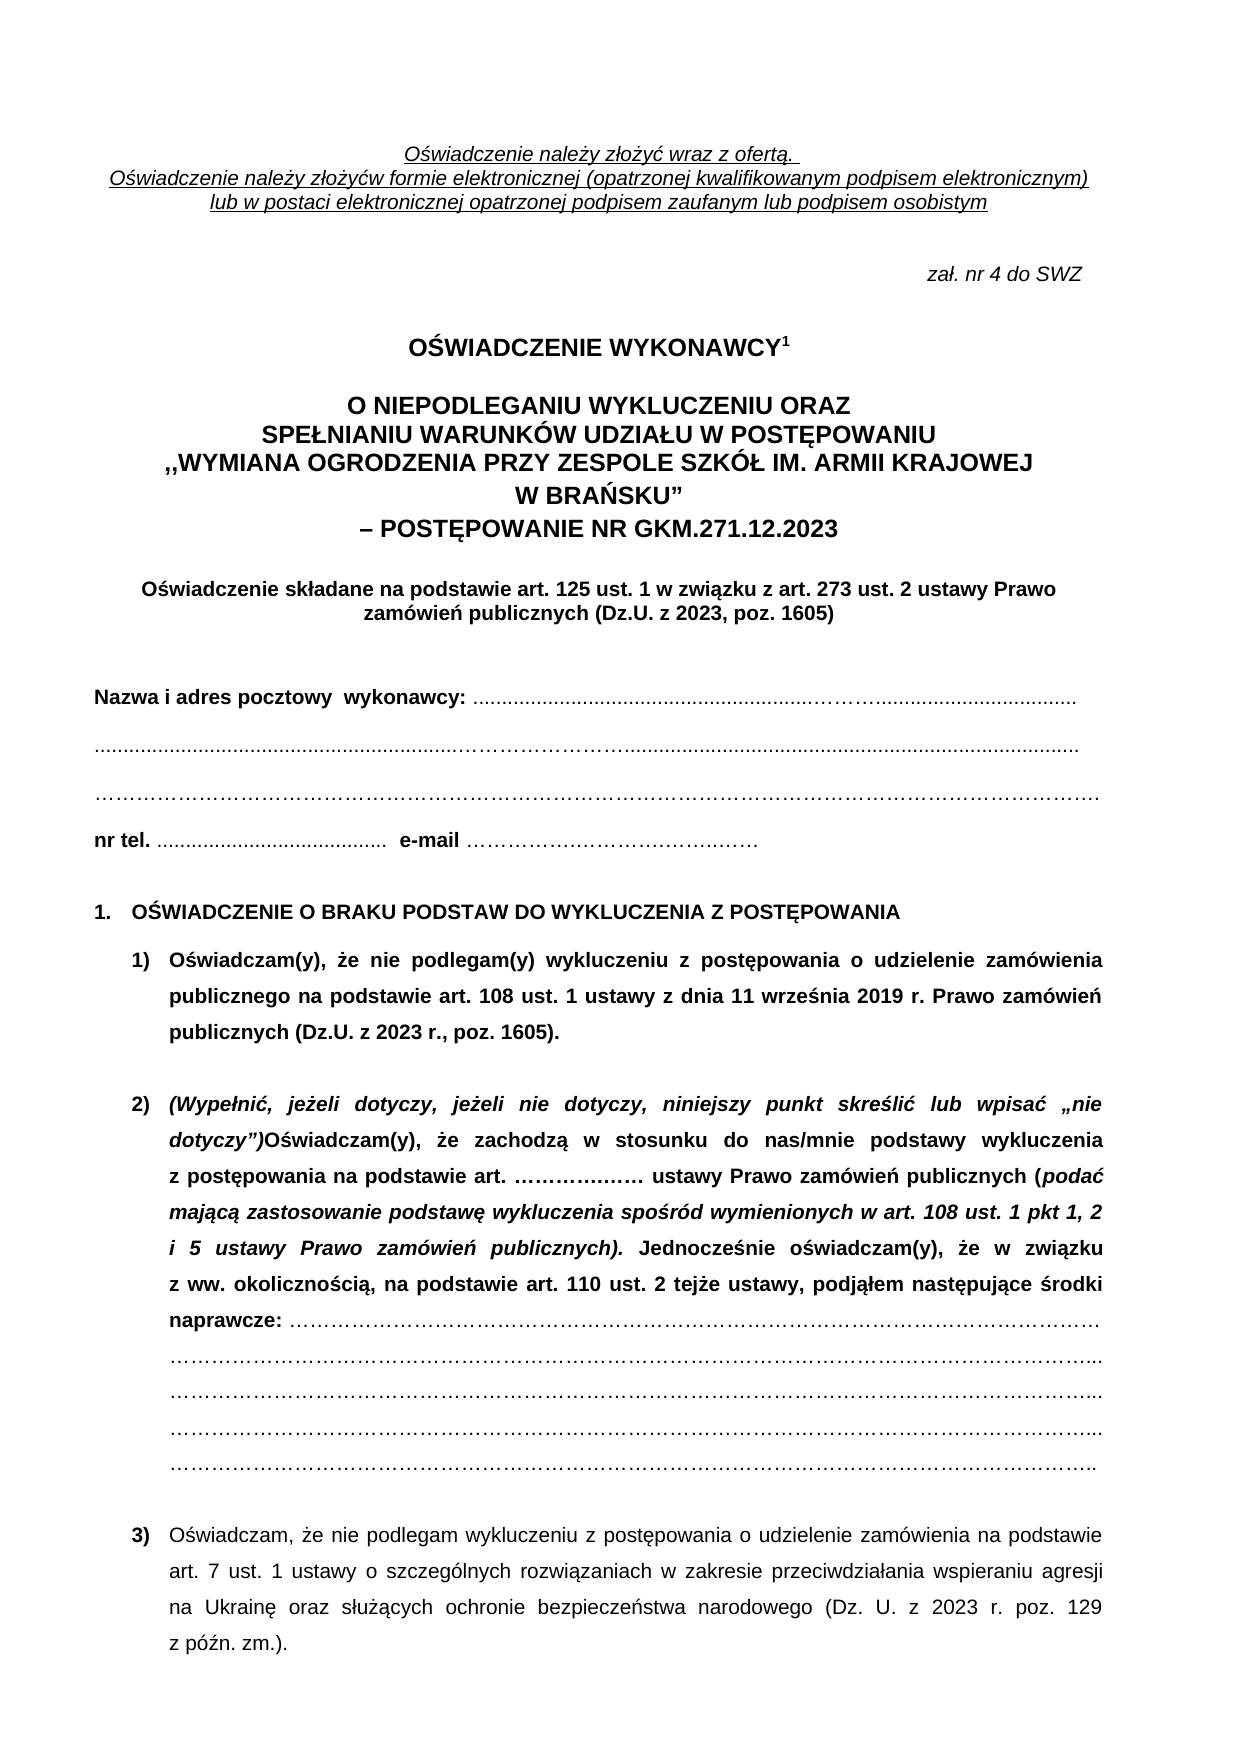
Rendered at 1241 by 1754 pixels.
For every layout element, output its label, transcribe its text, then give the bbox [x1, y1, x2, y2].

text ……………………………………………………………………………………………………………………... [94, 1343, 1104, 1367]
text ,,WYMIANA OGRODZENIA PRZY ZESPOLE SZKÓŁ IM. ARMII KRAJOWEJ W BRAŃSKU” [94, 448, 1104, 510]
text O NIEPODLEGANIU WYKLUCZENIU ORAZ [94, 391, 1104, 419]
text SPEŁNIANIU WARUNKÓW UDZIAŁU W POSTĘPOWANIU [94, 419, 1104, 448]
text Oświadczenie należy złożyć wraz z ofertą. [94, 142, 1104, 166]
list Oświadczam, że nie podlegam wykluczeniu z postępowania o udzielenie zamówienia na podstawie art. 7 ust. 1 ustawy o szczególnych rozwiązaniach w zakresie przeciwdziałania wspieraniu agresji na Ukrainę oraz służących ochronie bezpieczeństwa narodowego (Dz. U. z 2023 r. poz. 129 z późn. zm.). [131, 1523, 1104, 1655]
text OŚWIADCZENIE WYKONAWCY1 [94, 333, 1104, 362]
text Oświadczenie składane na podstawie art. 125 ust. 1 w związku z art. 273 ust. 2 ustawy Prawo zamówień publicznych (Dz.U. z 2023, poz. 1605) [94, 577, 1104, 624]
text zał. nr 4 do SWZ [905, 261, 1104, 285]
list Oświadczam(y), że nie podlegam(y) wykluczeniu z postępowania o udzielenie zamówienia publicznego na podstawie art. 108 ust. 1 ustawy z dnia 11 września 2019 r. Prawo zamówień publicznych (Dz.U. z 2023 r., poz. 1605). [131, 948, 1104, 1044]
list OŚWIADCZENIE O BRAKU PODSTAW DO WYKLUCZENIA Z POSTĘPOWANIA [94, 900, 1104, 924]
list (Wypełnić, jeżeli dotyczy, jeżeli nie dotyczy, niniejszy punkt skreślić lub wpisać „nie dotyczy”)Oświadczam(y), że zachodzą w stosunku do nas/mnie podstawy wykluczenia z postępowania na podstawie art. ………….…… ustawy Prawo zamówień publicznych (podać mającą zastosowanie podstawę wykluczenia spośród wymienionych w art. 108 ust. 1 pkt 1, 2 i 5 ustawy Prawo zamówień publicznych). Jednocześnie oświadczam(y), że w związku z ww. okolicznością, na podstawie art. 110 ust. 2 tejże ustawy, podjąłem następujące środki naprawcze: ……………………………………………………………………………………………………… [131, 1092, 1104, 1331]
text Oświadczenie należy złożyćw formie elektronicznej (opatrzonej kwalifikowanym podpisem elektronicznym) lub w postaci elektronicznej opatrzonej podpisem zaufanym lub podpisem osobistym [94, 166, 1104, 213]
text …………………………………………………………………………………………………………………….. [94, 1451, 1104, 1475]
text nr tel. ........................................ e-mail …………….………….……..…… [94, 828, 1104, 852]
text ……………………………………………………………………………………………………………………... [94, 1415, 1104, 1439]
text ...............................................................……………………............................................................................... [94, 732, 1104, 756]
text ………………………………………………………………………………………………………………………………. [94, 780, 1104, 804]
text ……………………………………………………………………………………………………………………... [94, 1379, 1104, 1403]
text Nazwa i adres pocztowy wykonawcy: ...........................................................………................................... [94, 684, 1104, 708]
text – POSTĘPOWANIE NR GKM.271.12.2023 [94, 514, 1104, 543]
